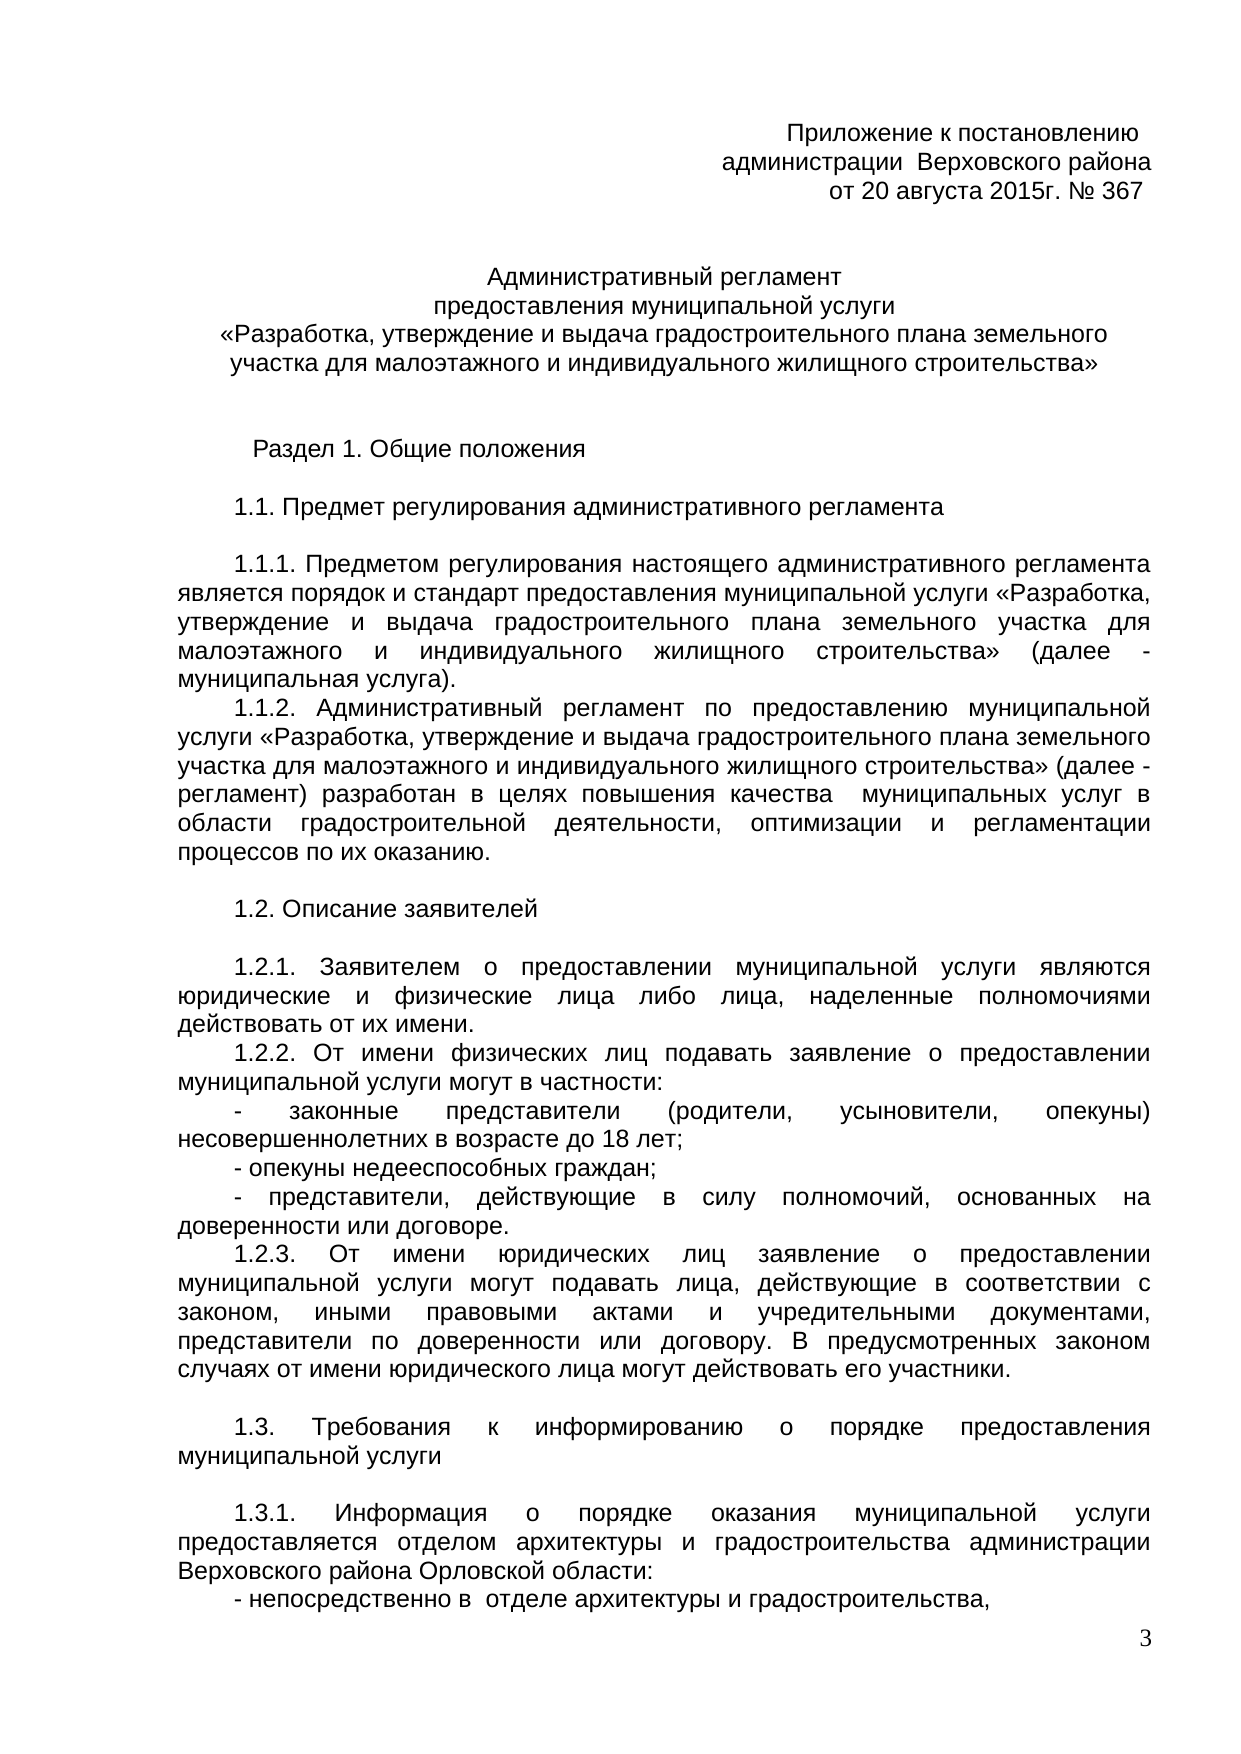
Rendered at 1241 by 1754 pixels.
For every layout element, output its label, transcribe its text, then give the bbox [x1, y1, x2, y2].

text - представители, действующие в силу полномочий, основанных на доверенности или договоре. [177, 1182, 1152, 1239]
text 1.3. Требования к информированию о порядке предоставления муниципальной услуги [177, 1412, 1152, 1469]
text Приложение к постановлению [177, 118, 1152, 147]
text 1.2.3. От имени юридических лиц заявление о предоставлении муниципальной услуги могут подавать лица, действующие в соответствии с законом, иными правовыми актами и учредительными документами, представители по доверенности или договору. В предусмотренных законом случаях от имени юридического лица могут действовать его участники. [177, 1239, 1152, 1383]
text Административный регламент [177, 262, 1152, 291]
text - непосредственно в отделе архитектуры и градостроительства, [177, 1584, 1152, 1613]
text 1.1. Предмет регулирования административного регламента [177, 492, 1152, 521]
text 1.2.1. Заявителем о предоставлении муниципальной услуги являются юридические и физические лица либо лица, наделенные полномочиями действовать от их имени. [177, 952, 1152, 1038]
text - опекуны недееспособных граждан; [177, 1153, 1152, 1182]
text администрации Верховского района [177, 147, 1152, 176]
text - законные представители (родители, усыновители, опекуны) несовершеннолетних в возрасте до 18 лет; [177, 1096, 1152, 1153]
text 1.3.1. Информация о порядке оказания муниципальной услуги предоставляется отделом архитектуры и градостроительства администрации Верховского района Орловской области: [177, 1498, 1152, 1584]
text «Разработка, утверждение и выдача градостроительного плана земельного участка для малоэтажного и индивидуального жилищного строительства» [177, 319, 1152, 377]
text 1.2.2. От имени физических лиц подавать заявление о предоставлении муниципальной услуги могут в частности: [177, 1038, 1152, 1096]
text Раздел 1. Общие положения [177, 434, 1152, 463]
text от 20 августа 2015г. № 367 [177, 176, 1152, 204]
text 1.1.2. Административный регламент по предоставлению муниципальной услуги «Разработка, утверждение и выдача градостроительного плана земельного участка для малоэтажного и индивидуального жилищного строительства» (далее - регламент) разработан в целях повышения качества муниципальных услуг в области градостроительной деятельности, оптимизации и регламентации процессов по их оказанию. [177, 693, 1152, 866]
text предоставления муниципальной услуги [177, 291, 1152, 319]
text 1.2. Описание заявителей [177, 894, 1152, 923]
text 1.1.1. Предметом регулирования настоящего административного регламента является порядок и стандарт предоставления муниципальной услуги «Разработка, утверждение и выдача градостроительного плана земельного участка для малоэтажного и индивидуального жилищного строительства» (далее - муниципальная услуга). [177, 549, 1152, 693]
